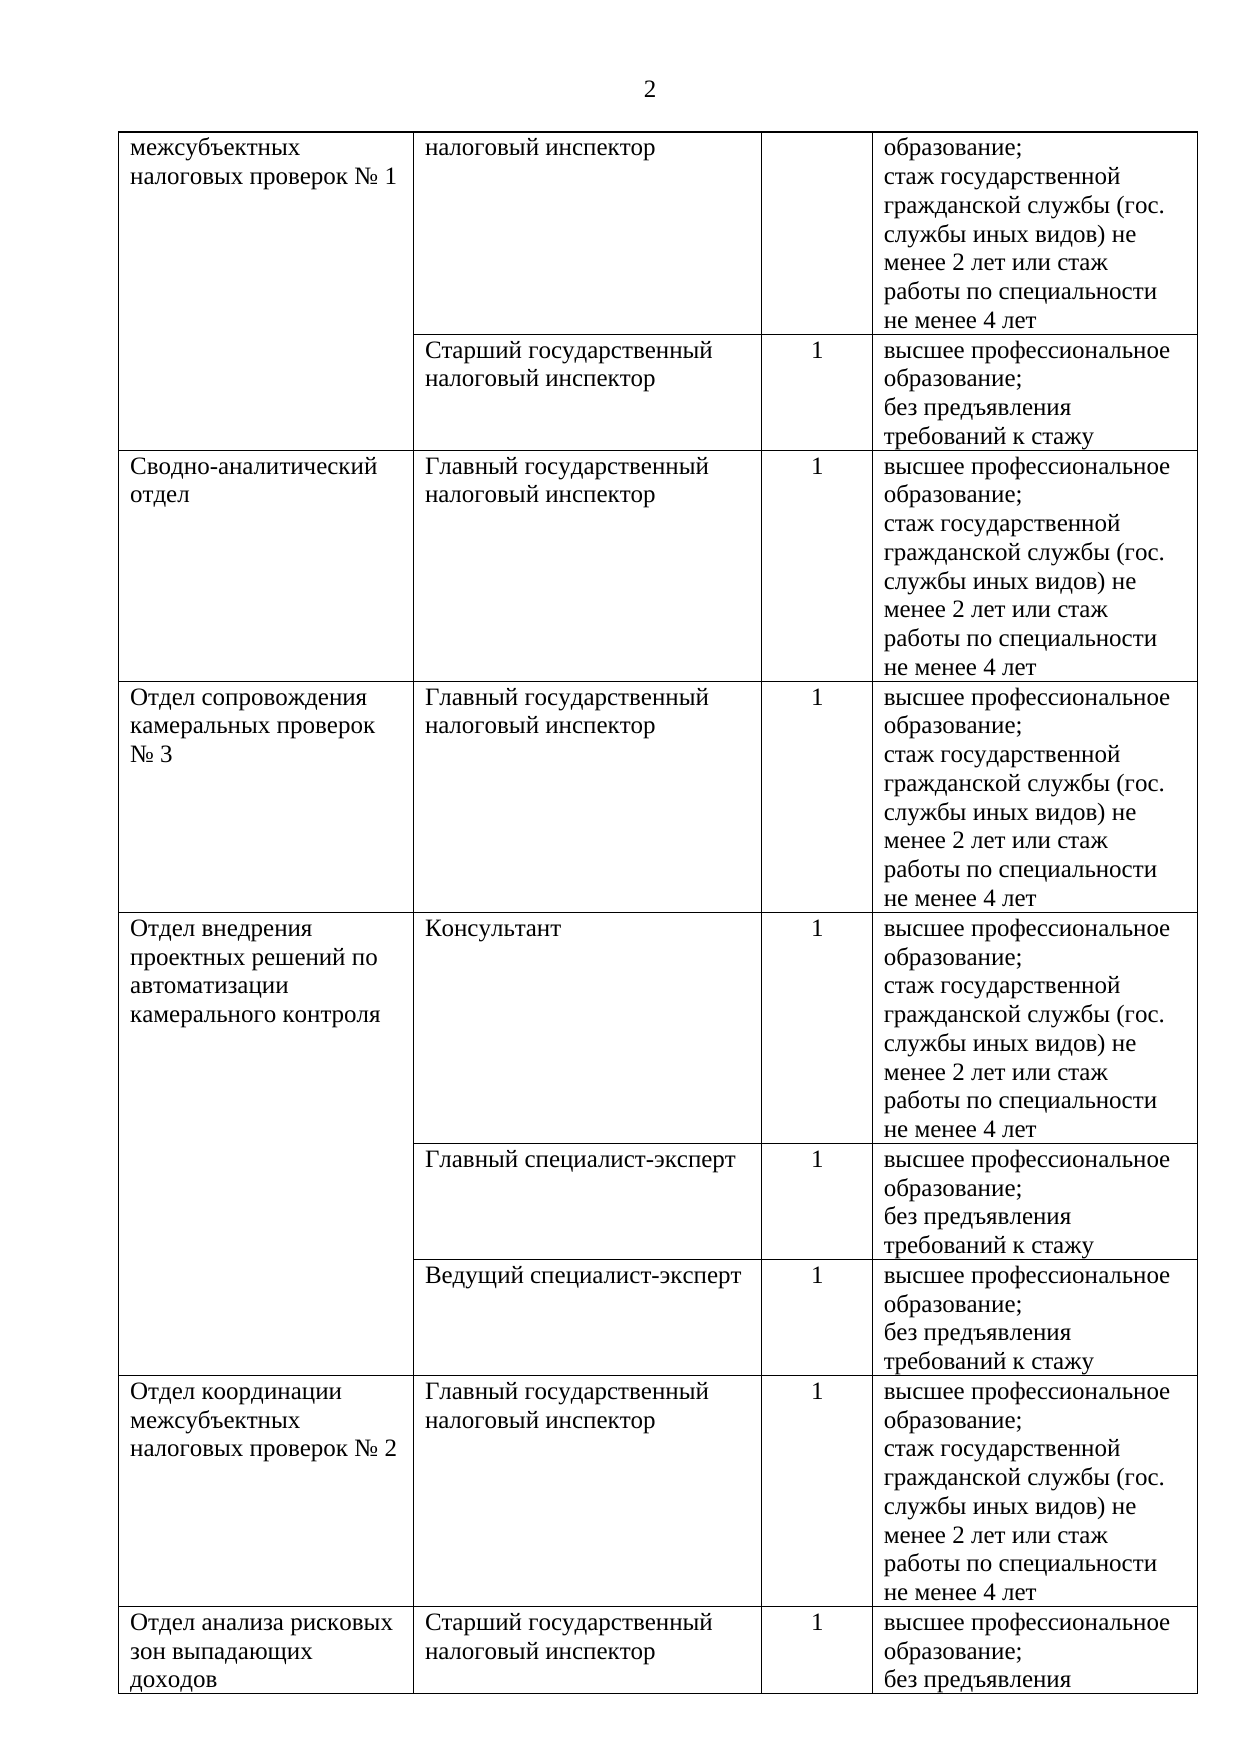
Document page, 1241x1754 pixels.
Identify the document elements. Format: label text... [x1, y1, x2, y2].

table_cell высшее профессиональное образование; без предъявления требований к стажу [873, 1144, 1197, 1259]
table_cell 1 [762, 335, 872, 450]
table_cell 1 [762, 1260, 872, 1375]
table_cell Главный государственный налоговый инспектор [414, 451, 761, 681]
table_cell Отдел внедрения проектных решений по автоматизации камерального контроля [119, 913, 413, 1375]
table_cell 1 [762, 1607, 872, 1693]
table_cell Консультант [414, 913, 761, 1143]
table_cell 1 [762, 682, 872, 912]
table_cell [873, 133, 1197, 334]
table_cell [119, 1607, 413, 1693]
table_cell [873, 1607, 1197, 1693]
table_cell высшее профессиональное образование; без предъявления требований к стажу [873, 335, 1197, 450]
table_cell Главный государственный налоговый инспектор [414, 1376, 761, 1606]
table_cell Главный государственный налоговый инспектор [414, 682, 761, 912]
table_cell Отдел координации межсубъектных налоговых проверок № 2 [119, 1376, 413, 1606]
table_cell высшее профессиональное образование; без предъявления требований к стажу [873, 1260, 1197, 1375]
table_cell Отдел сопровождения камеральных проверок № 3 [119, 682, 413, 912]
table_cell Главный специалист-эксперт [414, 1144, 761, 1259]
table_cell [414, 1607, 761, 1693]
table_cell Сводно-аналитический отдел [119, 451, 413, 681]
table_cell 1 [762, 451, 872, 681]
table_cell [119, 133, 413, 450]
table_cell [414, 133, 761, 334]
table_cell 1 [762, 1376, 872, 1606]
table_cell 1 [762, 133, 872, 334]
table_cell Ведущий специалист-эксперт [414, 1260, 761, 1375]
table_cell 1 [762, 1144, 872, 1259]
table_cell 1 [762, 913, 872, 1143]
table_cell Старший государственный налоговый инспектор [414, 335, 761, 450]
